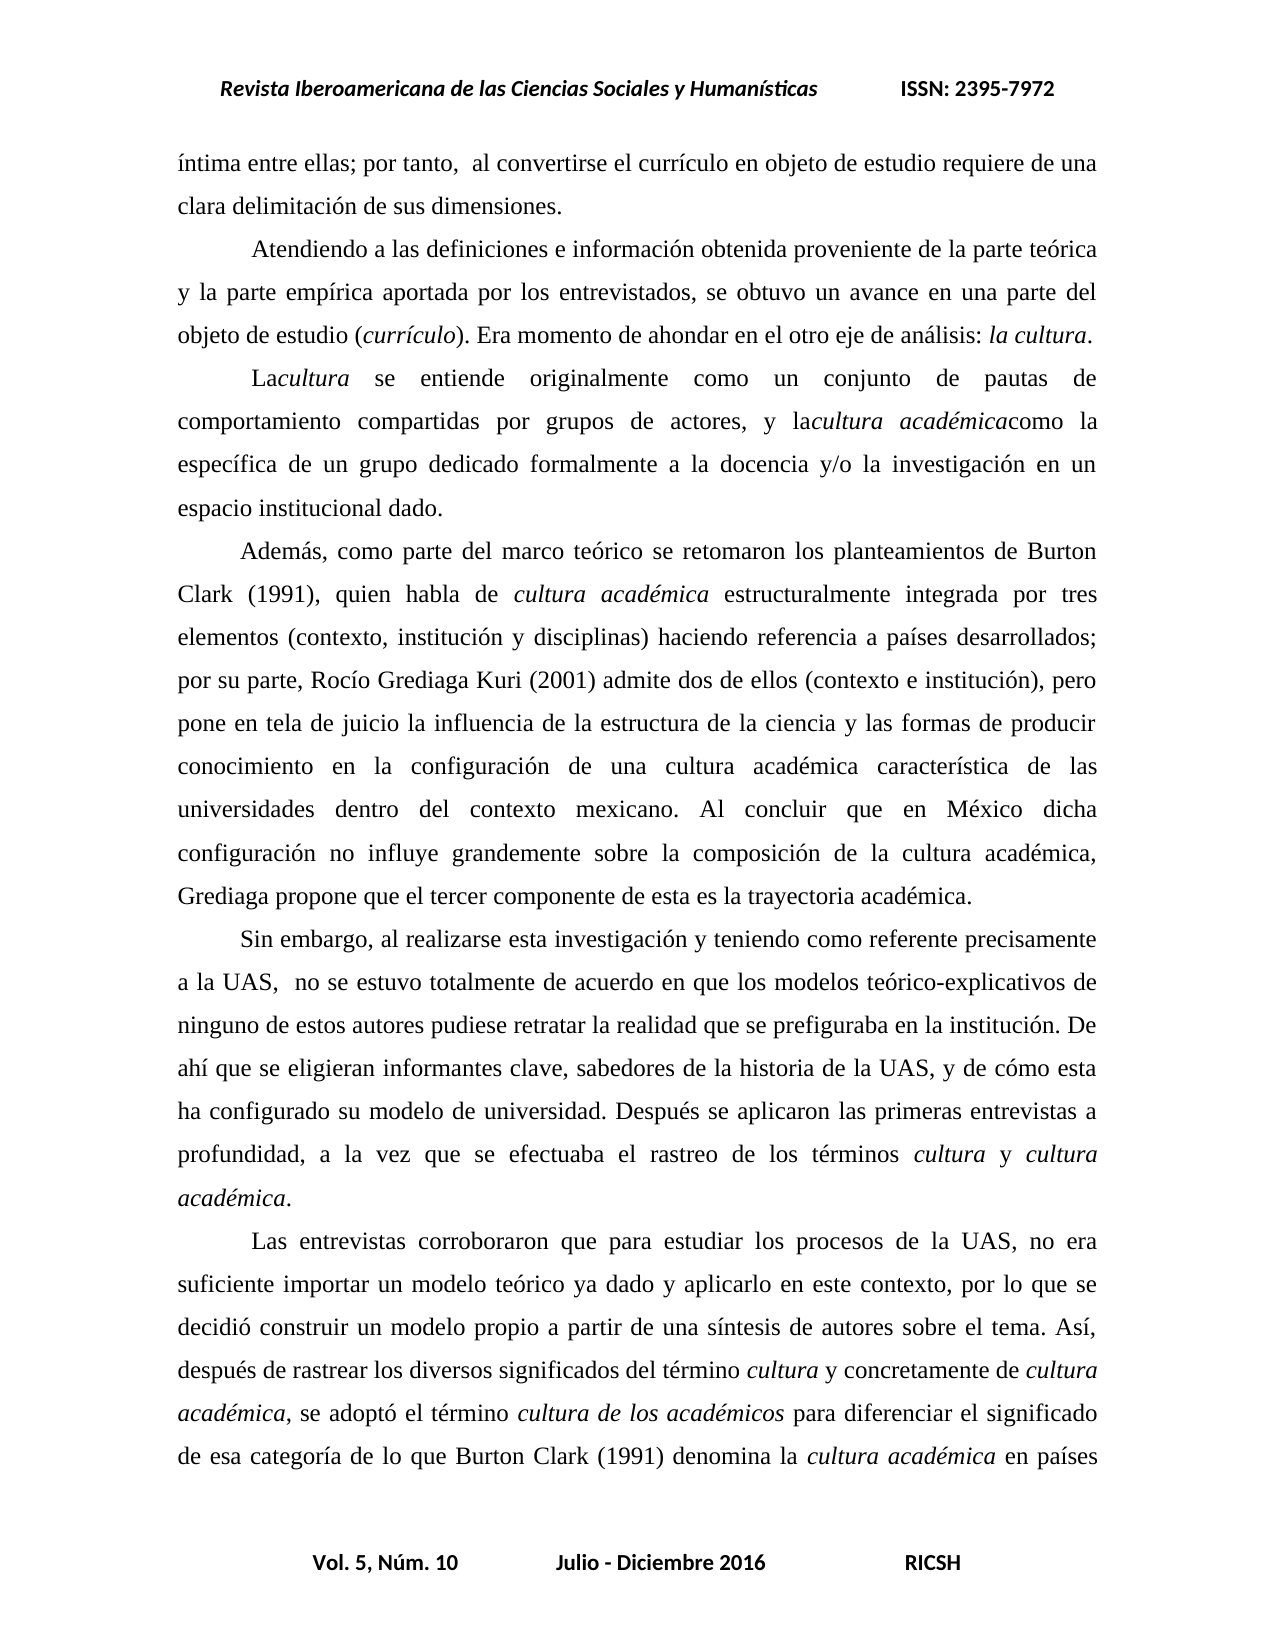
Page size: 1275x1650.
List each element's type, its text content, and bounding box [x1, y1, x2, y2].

text Además, como parte del marco teórico se retomaron los planteamientos de Burton Clark (1991), quien habla de cultura académica estructuralmente integrada por tres elementos (contexto, institución y disciplinas) haciendo referencia a países desarrollados; por su parte, Rocío Grediaga Kuri (2001) admite dos de ellos (contexto e institución), pero pone en tela de juicio la influencia de la estructura de la ciencia y las formas de producir conocimiento en la configuración de una cultura académica característica de las universidades dentro del contexto mexicano. Al concluir que en México dicha configuración no influye grandemente sobre la composición de la cultura académica, Grediaga propone que el tercer componente de esta es la trayectoria académica. [177, 536, 1098, 909]
text Lacultura se entiende originalmente como un conjunto de pautas de comportamiento compartidas por grupos de actores, y lacultura académicacomo la específica de un grupo dedicado formalmente a la docencia y/o la investigación en un espacio institucional dado. [177, 363, 1098, 521]
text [177, 148, 1098, 219]
text Atendiendo a las definiciones e información obtenida proveniente de la parte teórica y la parte empírica aportada por los entrevistados, se obtuvo un avance en una parte del objeto de estudio (currículo). Era momento de ahondar en el otro eje de análisis: la cultura. [177, 234, 1098, 349]
text Sin embargo, al realizarse esta investigación y teniendo como referente precisamente a la UAS, no se estuvo totalmente de acuerdo en que los modelos teórico-explicativos de ninguno de estos autores pudiese retratar la realidad que se prefiguraba en la institución. De ahí que se eligieran informantes clave, sabedores de la historia de la UAS, y de cómo esta ha configurado su modelo de universidad. Después se aplicaron las primeras entrevistas a profundidad, a la vez que se efectuaba el rastreo de los términos cultura y cultura académica. [177, 924, 1098, 1211]
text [177, 1226, 1098, 1470]
